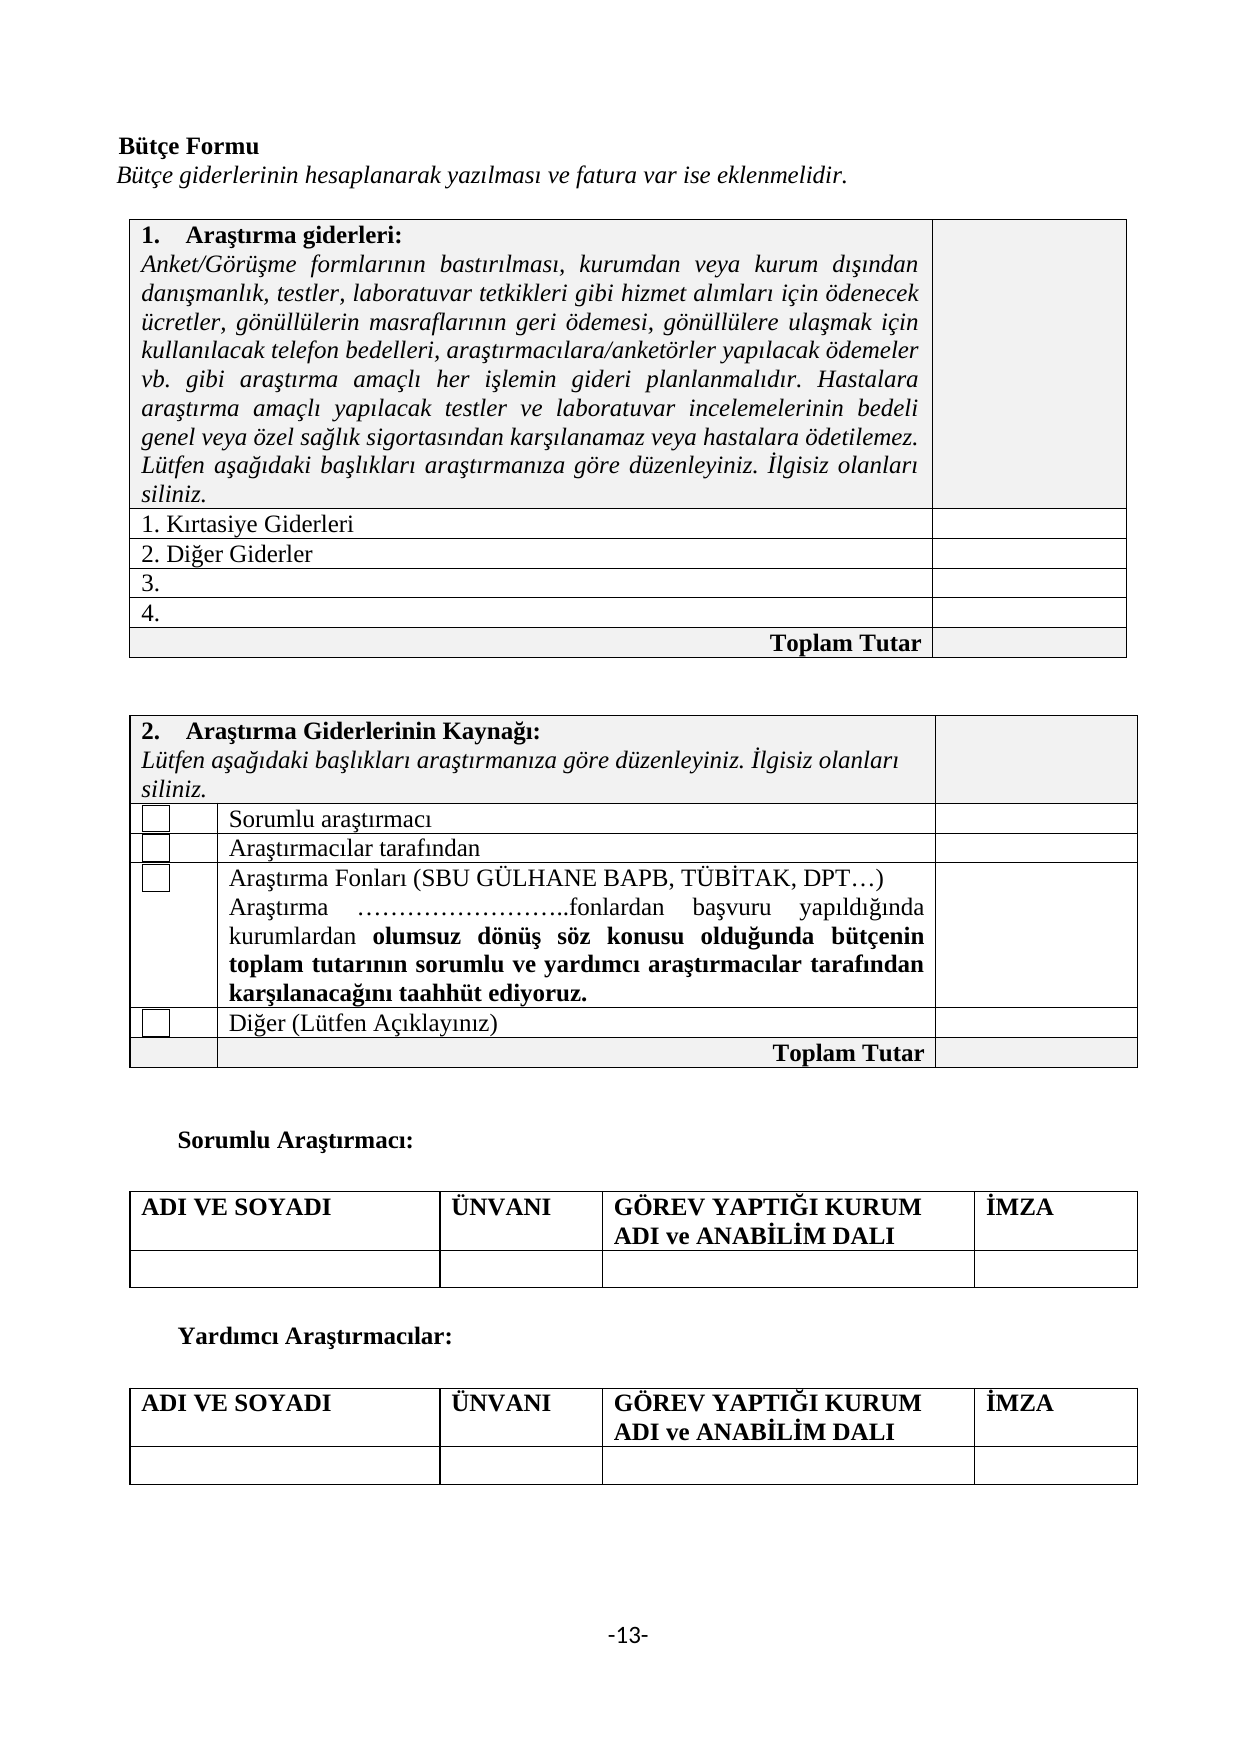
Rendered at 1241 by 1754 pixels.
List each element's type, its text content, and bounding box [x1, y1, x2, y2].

table_cell Toplam Tutar [218, 1038, 935, 1067]
table_header ADI VE SOYADI [131, 1192, 439, 1250]
table_cell [933, 628, 1126, 657]
table_cell [441, 1251, 602, 1287]
table_cell 1. Kırtasiye Giderleri [130, 509, 932, 538]
table_cell 2. Diğer Giderler [130, 539, 932, 567]
table_cell Araştırma Fonları (SBU GÜLHANE BAPB, TÜBİTAK, DPT…) Araştırma ……………………..fonlardan başvuru yapıldığında kurumlardan olumsuz dönüş söz konusu olduğunda bütçenin toplam tutarının sorumlu ve yardımcı araştırmacılar tarafından karşılanacağını taahhüt ediyoruz. [218, 863, 935, 1007]
table_cell [131, 1251, 439, 1287]
table_cell [131, 1447, 439, 1483]
table_cell [936, 1008, 1137, 1037]
table_cell 4. [130, 598, 932, 627]
table_cell [936, 1038, 1137, 1067]
table_header ÜNVANI [441, 1389, 602, 1446]
table_header ÜNVANI [441, 1192, 602, 1250]
table_cell Sorumlu araştırmacı [218, 804, 935, 832]
table_cell [936, 804, 1137, 832]
table_cell [131, 834, 142, 862]
text Yardımcı Araştırmacılar: [177, 1321, 1152, 1350]
table_cell [131, 1008, 217, 1037]
table_cell [170, 834, 217, 862]
table_header GÖREV YAPTIĞI KURUM ADI ve ANABİLİM DALI [603, 1192, 974, 1250]
table_cell Toplam Tutar [130, 628, 932, 657]
table_cell [131, 804, 217, 832]
table_cell [131, 1038, 217, 1067]
table_header [933, 220, 1126, 508]
table_cell [933, 539, 1126, 567]
table_cell [603, 1251, 974, 1287]
table_cell [936, 863, 1137, 1007]
text Sorumlu Araştırmacı: [103, 1125, 1152, 1154]
text Bütçe giderlerinin hesaplanarak yazılması ve fatura var ise eklenmelidir. [103, 160, 1152, 189]
table_cell [441, 1447, 602, 1483]
table_header Araştırma Giderlerinin Kaynağı: Lütfen aşağıdaki başlıkları araştırmanıza göre düzenleyiniz. İlgisiz olanları siliniz. [131, 716, 935, 803]
table_cell Araştırmacılar tarafından [218, 834, 935, 862]
table_cell 3. [130, 569, 932, 597]
table_cell [131, 863, 217, 1007]
table_header İMZA [975, 1389, 1137, 1446]
table_cell Diğer (Lütfen Açıklayınız) [218, 1008, 935, 1037]
table_cell [933, 598, 1126, 627]
table_cell [936, 834, 1137, 862]
table_header GÖREV YAPTIĞI KURUM ADI ve ANABİLİM DALI [603, 1389, 974, 1446]
table_cell [975, 1447, 1137, 1483]
text Bütçe Formu [103, 131, 1152, 160]
table_cell [933, 569, 1126, 597]
table_header ADI VE SOYADI [131, 1389, 439, 1446]
table_cell [933, 509, 1126, 538]
table_cell [975, 1251, 1137, 1287]
table_cell [143, 835, 169, 861]
table_header [936, 716, 1137, 803]
table_header İMZA [975, 1192, 1137, 1250]
table_cell [603, 1447, 974, 1483]
table_header Araştırma giderleri: Anket/Görüşme formlarının bastırılması, kurumdan veya kurum dışından danışmanlık, testler, laboratuvar tetkikleri gibi hizmet alımları için ödenecek ücretler, gönüllülerin masraflarının geri ödemesi, gönüllülere ulaşmak için kullanılacak telefon bedelleri, araştırmacılara/anketörler yapılacak ödemeler vb. gibi araştırma amaçlı her işlemin gideri planlanmalıdır. Hastalara araştırma amaçlı yapılacak testler ve laboratuvar incelemelerinin bedeli genel veya özel sağlık sigortasından karşılanamaz veya hastalara ödetilemez. Lütfen aşağıdaki başlıkları araştırmanıza göre düzenleyiniz. İlgisiz olanları siliniz. [130, 220, 932, 508]
